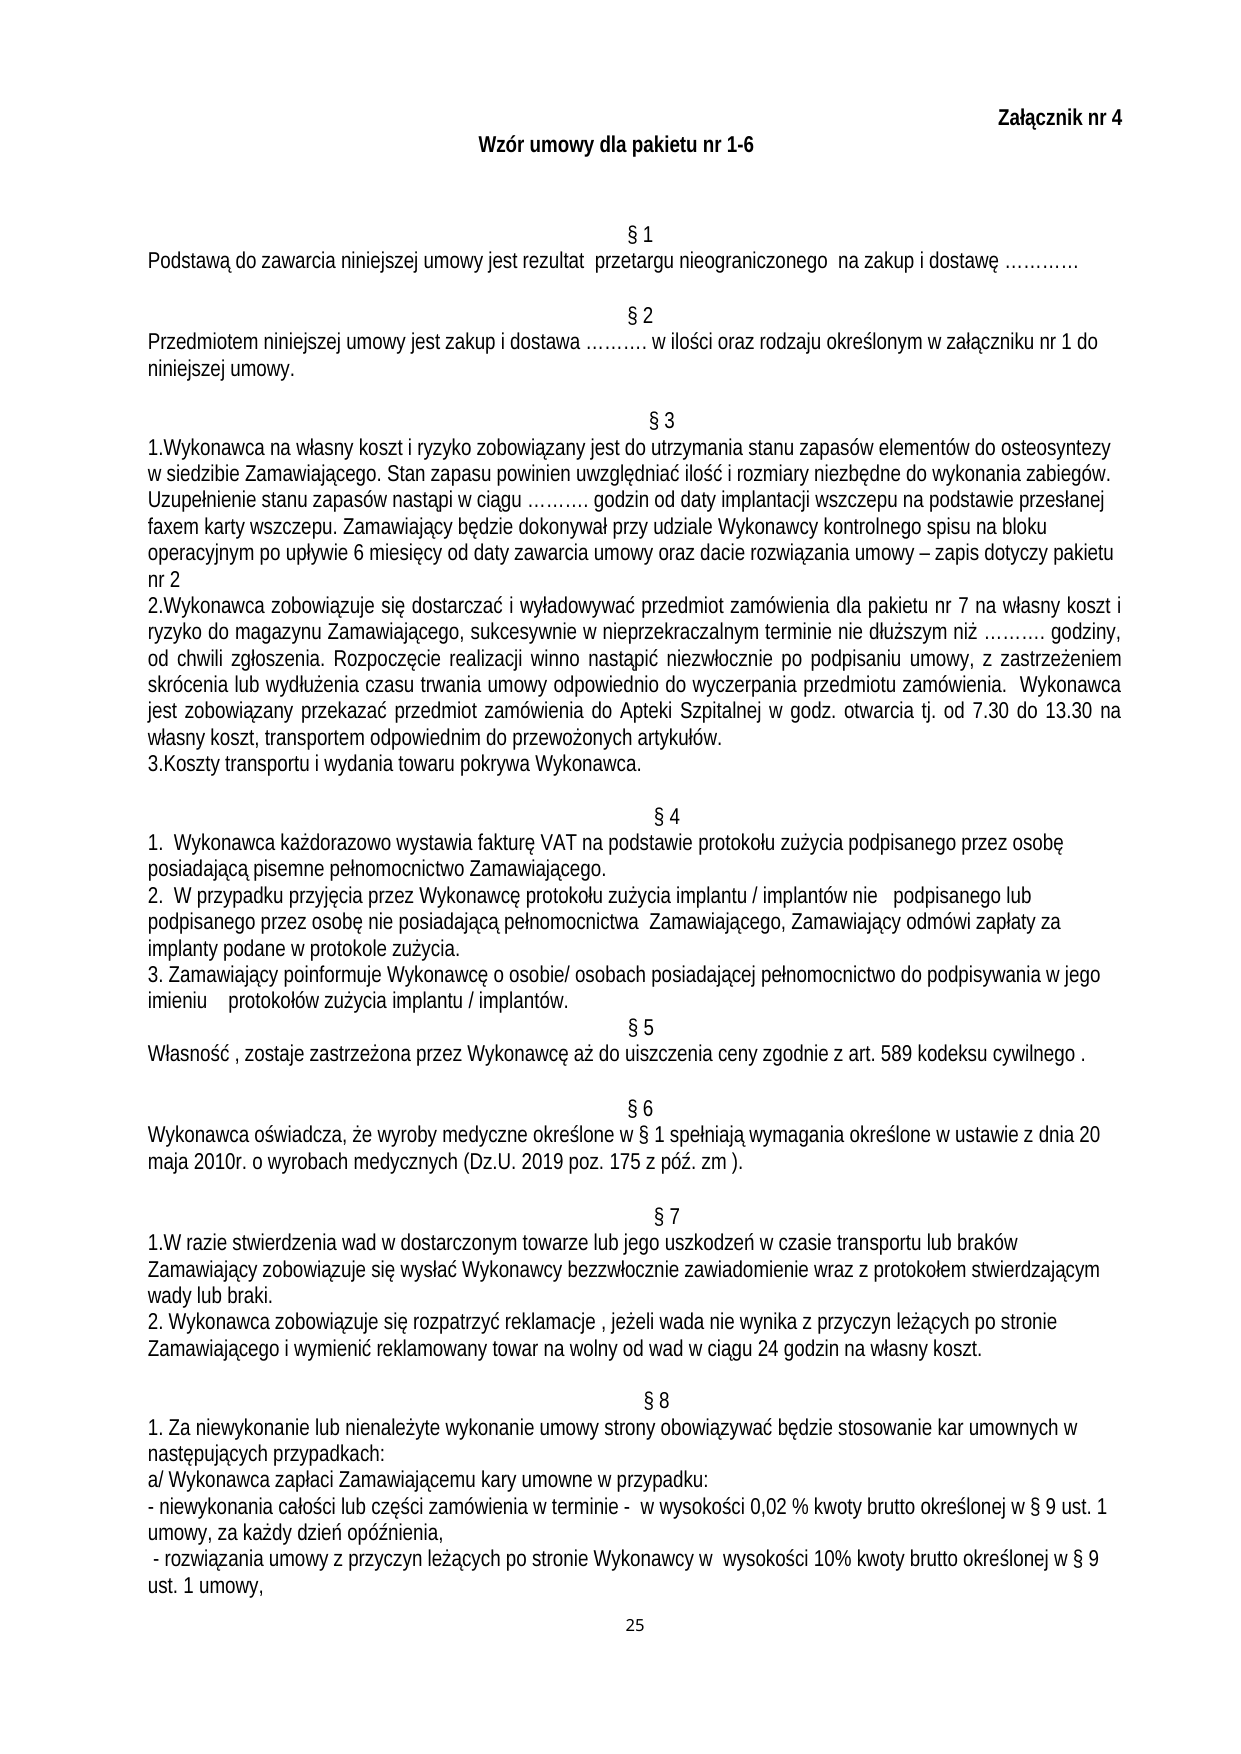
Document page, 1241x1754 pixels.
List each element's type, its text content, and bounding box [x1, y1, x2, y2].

text 1.Wykonawca na własny koszt i ryzyko zobowiązany jest do utrzymania stanu zapasów elementów do osteosyntezy w siedzibie Zamawiającego. Stan zapasu powinien uwzględniać ilość i rozmiary niezbędne do wykonania zabiegów. Uzupełnienie stanu zapasów nastąpi w ciągu ………. godzin od daty implantacji wszczepu na podstawie przesłanej faxem karty wszczepu. Zamawiający będzie dokonywał przy udziale Wykonawcy kontrolnego spisu na bloku operacyjnym po upływie 6 miesięcy od daty zawarcia umowy oraz dacie rozwiązania umowy – zapis dotyczy pakietu nr 2 [148, 434, 1122, 592]
text 3.Koszty transportu i wydania towaru pokrywa Wykonawca. [148, 750, 1122, 776]
text Wykonawca oświadcza, że wyroby medyczne określone w § 1 spełniają wymagania określone w ustawie z dnia 20 maja 2010r. o wyrobach medycznych (Dz.U. 2019 poz. 175 z póź. zm ). [148, 1121, 1122, 1174]
text Własność , zostaje zastrzeżona przez Wykonawcę aż do uiszczenia ceny zgodnie z art. 589 kodeksu cywilnego . [148, 1040, 1122, 1066]
text - rozwiązania umowy z przyczyn leżących po stronie Wykonawcy w wysokości 10% kwoty brutto określonej w § 9 ust. 1 umowy, [148, 1545, 1122, 1598]
text 1. Za niewykonanie lub nienależyte wykonanie umowy strony obowiązywać będzie stosowanie kar umownych w następujących przypadkach: [148, 1414, 1122, 1466]
text 1.W razie stwierdzenia wad w dostarczonym towarze lub jego uszkodzeń w czasie transportu lub braków Zamawiający zobowiązuje się wysłać Wykonawcy bezzwłocznie zawiadomienie wraz z protokołem stwierdzającym wady lub braki. [148, 1229, 1122, 1308]
text a/ Wykonawca zapłaci Zamawiającemu kary umowne w przypadku: [148, 1466, 1122, 1493]
text § 3 [148, 407, 1122, 434]
text 2. W przypadku przyjęcia przez Wykonawcę protokołu zużycia implantu / implantów nie podpisanego lub podpisanego przez osobę nie posiadającą pełnomocnictwa Zamawiającego, Zamawiający odmówi zapłaty za implanty podane w protokole zużycia. [148, 882, 1122, 961]
text § 5 [148, 1013, 1122, 1040]
text § 1 [148, 221, 1122, 247]
text § 7 [148, 1203, 1122, 1229]
text § 4 [148, 803, 1122, 829]
text Załącznik nr 4 [148, 104, 1122, 131]
text 3. Zamawiający poinformuje Wykonawcę o osobie/ osobach posiadającej pełnomocnictwo do podpisywania w jego imieniu protokołów zużycia implantu / implantów. [148, 961, 1122, 1013]
text - niewykonania całości lub części zamówienia w terminie - w wysokości 0,02 % kwoty brutto określonej w § 9 ust. 1 umowy, za każdy dzień opóźnienia, [148, 1493, 1122, 1545]
text 2. Wykonawca zobowiązuje się rozpatrzyć reklamacje , jeżeli wada nie wynika z przyczyn leżących po stronie Zamawiającego i wymienić reklamowany towar na wolny od wad w ciągu 24 godzin na własny koszt. [148, 1308, 1122, 1361]
text § 2 [148, 302, 1122, 328]
text Podstawą do zawarcia niniejszej umowy jest rezultat przetargu nieograniczonego na zakup i dostawę ………… [148, 247, 1122, 273]
text 1. Wykonawca każdorazowo wystawia fakturę VAT na podstawie protokołu zużycia podpisanego przez osobę posiadającą pisemne pełnomocnictwo Zamawiającego. [148, 829, 1122, 882]
text Wzór umowy dla pakietu nr 1-6 [110, 131, 1122, 157]
text § 8 [148, 1387, 1122, 1414]
text Przedmiotem niniejszej umowy jest zakup i dostawa ………. w ilości oraz rodzaju określonym w załączniku nr 1 do niniejszej umowy. [148, 328, 1122, 381]
text § 6 [148, 1095, 1122, 1121]
text 2.Wykonawca zobowiązuje się dostarczać i wyładowywać przedmiot zamówienia dla pakietu nr 7 na własny koszt i ryzyko do magazynu Zamawiającego, sukcesywnie w nieprzekraczalnym terminie nie dłuższym niż ………. godziny, od chwili zgłoszenia. Rozpoczęcie realizacji winno nastąpić niezwłocznie po podpisaniu umowy, z zastrzeżeniem skrócenia lub wydłużenia czasu trwania umowy odpowiednio do wyczerpania przedmiotu zamówienia. Wykonawca jest zobowiązany przekazać przedmiot zamówienia do Apteki Szpitalnej w godz. otwarcia tj. od 7.30 do 13.30 na własny koszt, transportem odpowiednim do przewożonych artykułów. [148, 592, 1122, 750]
